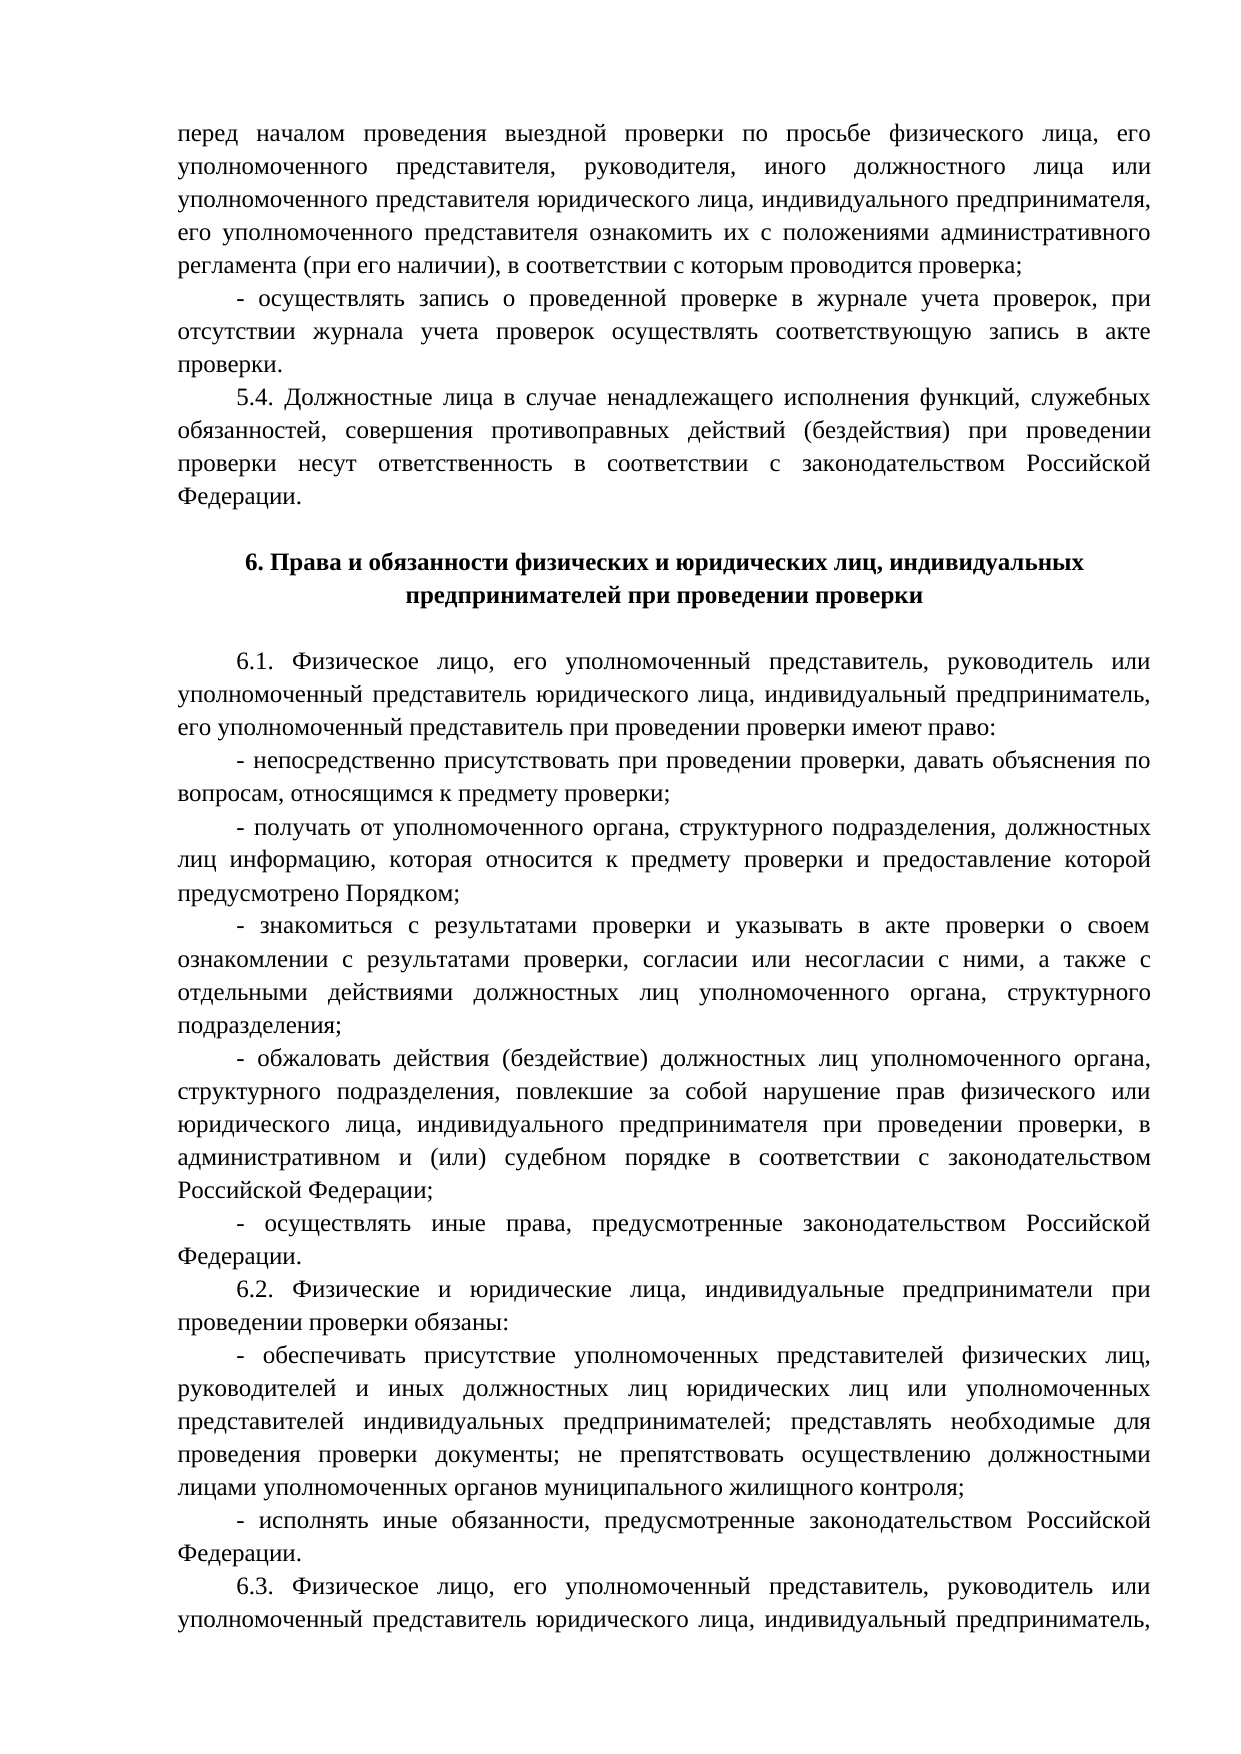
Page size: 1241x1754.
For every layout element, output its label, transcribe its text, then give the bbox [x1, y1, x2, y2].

text - получать от уполномоченного органа, структурного подразделения, должностных лиц информацию, которая относится к предмету проверки и предоставление которой предусмотрено Порядком; [177, 812, 1152, 906]
text - осуществлять запись о проведенной проверке в журнале учета проверок, при отсутствии журнала учета проверок осуществлять соответствующую запись в акте проверки. [177, 283, 1152, 378]
text перед началом проведения выездной проверки по просьбе физического лица, его уполномоченного представителя, руководителя, иного должностного лица или уполномоченного представителя юридического лица, индивидуального предпринимателя, его уполномоченного представителя ознакомить их с положениями административного регламента (при его наличии), в соответствии с которым проводится проверка; [177, 118, 1152, 279]
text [177, 1571, 1152, 1633]
text 5.4. Должностные лица в случае ненадлежащего исполнения функций, служебных обязанностей, совершения противоправных действий (бездействия) при проведении проверки несут ответственность в соответствии с законодательством Российской Федерации. [177, 382, 1152, 510]
text - обжаловать действия (бездействие) должностных лиц уполномоченного органа, структурного подразделения, повлекшие за собой нарушение прав физического или юридического лица, индивидуального предпринимателя при проведении проверки, в административном и (или) судебном порядке в соответствии с законодательством Российской Федерации; [177, 1043, 1152, 1203]
text - знакомиться с результатами проверки и указывать в акте проверки о своем ознакомлении с результатами проверки, согласии или несогласии с ними, а также с отдельными действиями должностных лиц уполномоченного органа, структурного подразделения; [177, 911, 1152, 1038]
text 6.1. Физическое лицо, его уполномоченный представитель, руководитель или уполномоченный представитель юридического лица, индивидуальный предприниматель, его уполномоченный представитель при проведении проверки имеют право: [177, 646, 1152, 741]
text - осуществлять иные права, предусмотренные законодательством Российской Федерации. [177, 1208, 1152, 1269]
text - обеспечивать присутствие уполномоченных представителей физических лиц, руководителей и иных должностных лиц юридических лиц или уполномоченных представителей индивидуальных предпринимателей; представлять необходимые для проведения проверки документы; не препятствовать осуществлению должностными лицами уполномоченных органов муниципального жилищного контроля; [177, 1340, 1152, 1501]
text 6. Права и обязанности физических и юридических лиц, индивидуальных предпринимателей при проведении проверки [177, 547, 1152, 609]
text 6.2. Физические и юридические лица, индивидуальные предприниматели при проведении проверки обязаны: [177, 1274, 1152, 1336]
text - непосредственно присутствовать при проведении проверки, давать объяснения по вопросам, относящимся к предмету проверки; [177, 746, 1152, 807]
text - исполнять иные обязанности, предусмотренные законодательством Российской Федерации. [177, 1505, 1152, 1567]
